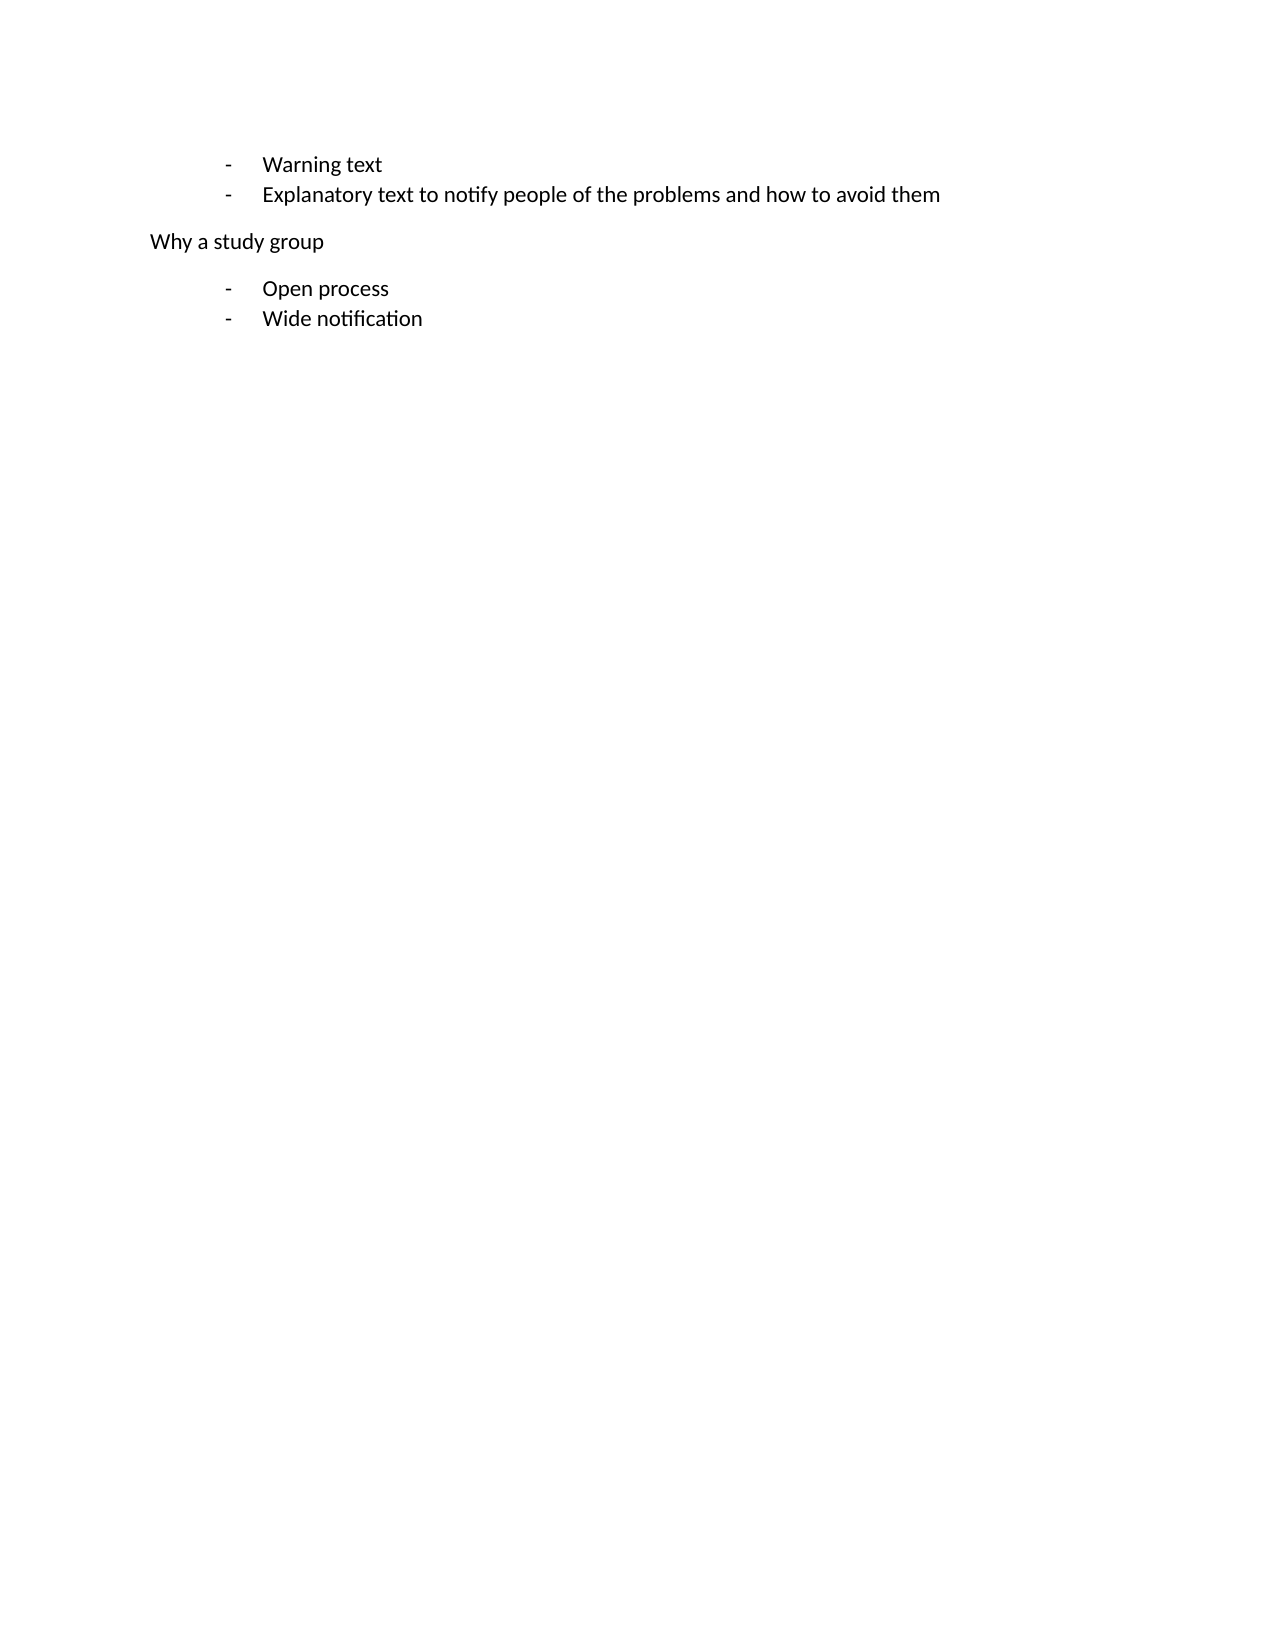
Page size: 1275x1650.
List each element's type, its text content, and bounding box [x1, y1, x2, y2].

list Wide notification [225, 304, 1125, 332]
list Explanatory text to notify people of the problems and how to avoid them [225, 180, 1125, 208]
text Why a study group [150, 227, 1125, 255]
list Warning text [225, 150, 1125, 178]
list Open process [225, 274, 1125, 302]
